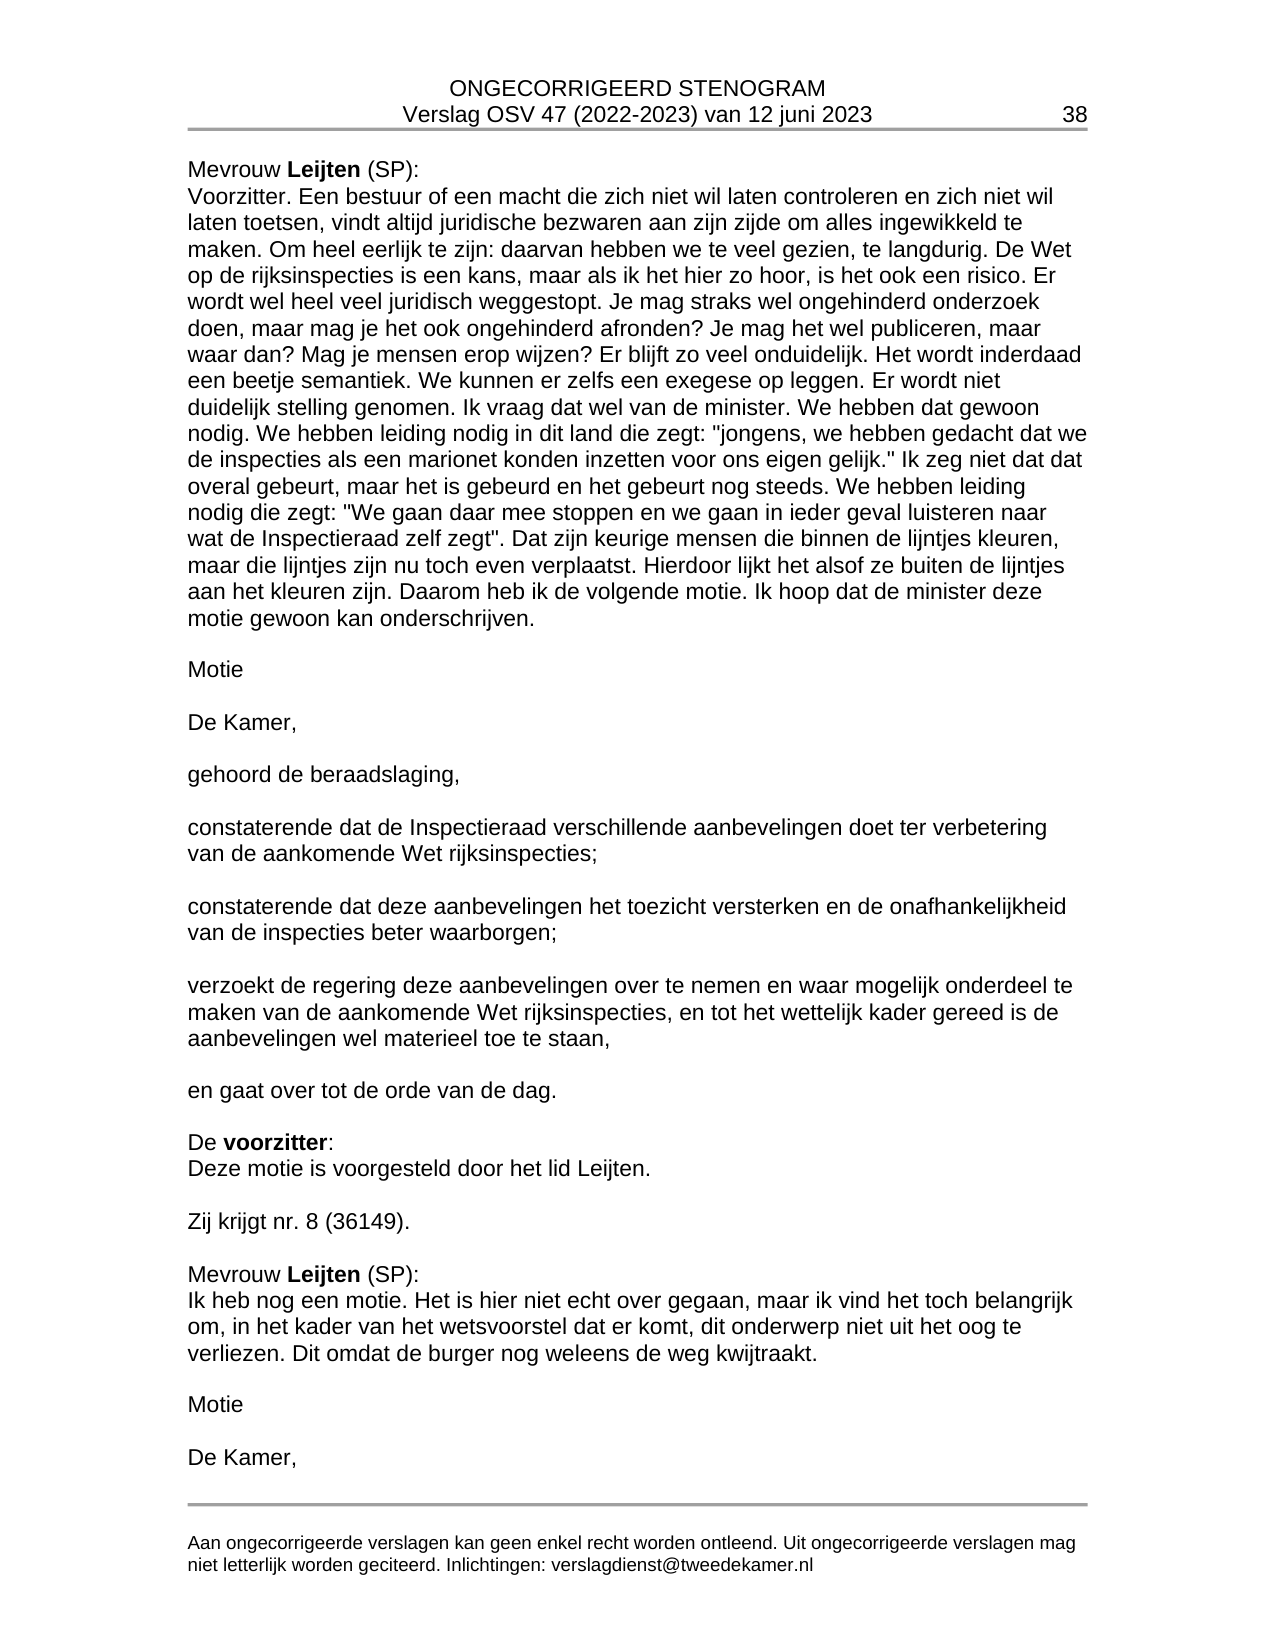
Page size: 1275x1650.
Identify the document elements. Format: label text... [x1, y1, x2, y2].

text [187, 1391, 1087, 1496]
text Motie De Kamer, gehoord de beraadslaging, constaterende dat de Inspectieraad verschillende aanbevelingen doet ter verbetering van de aankomende Wet rijksinspecties; constaterende dat deze aanbevelingen het toezicht versterken en de onafhankelijkheid van de inspecties beter waarborgen; verzoekt de regering deze aanbevelingen over te nemen en waar mogelijk onderdeel te maken van de aankomende Wet rijksinspecties, en tot het wettelijk kader gereed is de aanbevelingen wel materieel toe te staan, en gaat over tot de orde van de dag. [187, 656, 1087, 1104]
text De voorzitter: Deze motie is voorgesteld door het lid Leijten. Zij krijgt nr. 8 (36149). Mevrouw Leijten (SP): Ik heb nog een motie. Het is hier niet echt over gegaan, maar ik vind het toch belangrijk om, in het kader van het wetsvoorstel dat er komt, dit onderwerp niet uit het oog te verliezen. Dit omdat de burger nog weleens de weg kwijtraakt. [187, 1129, 1087, 1366]
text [187, 156, 1087, 631]
